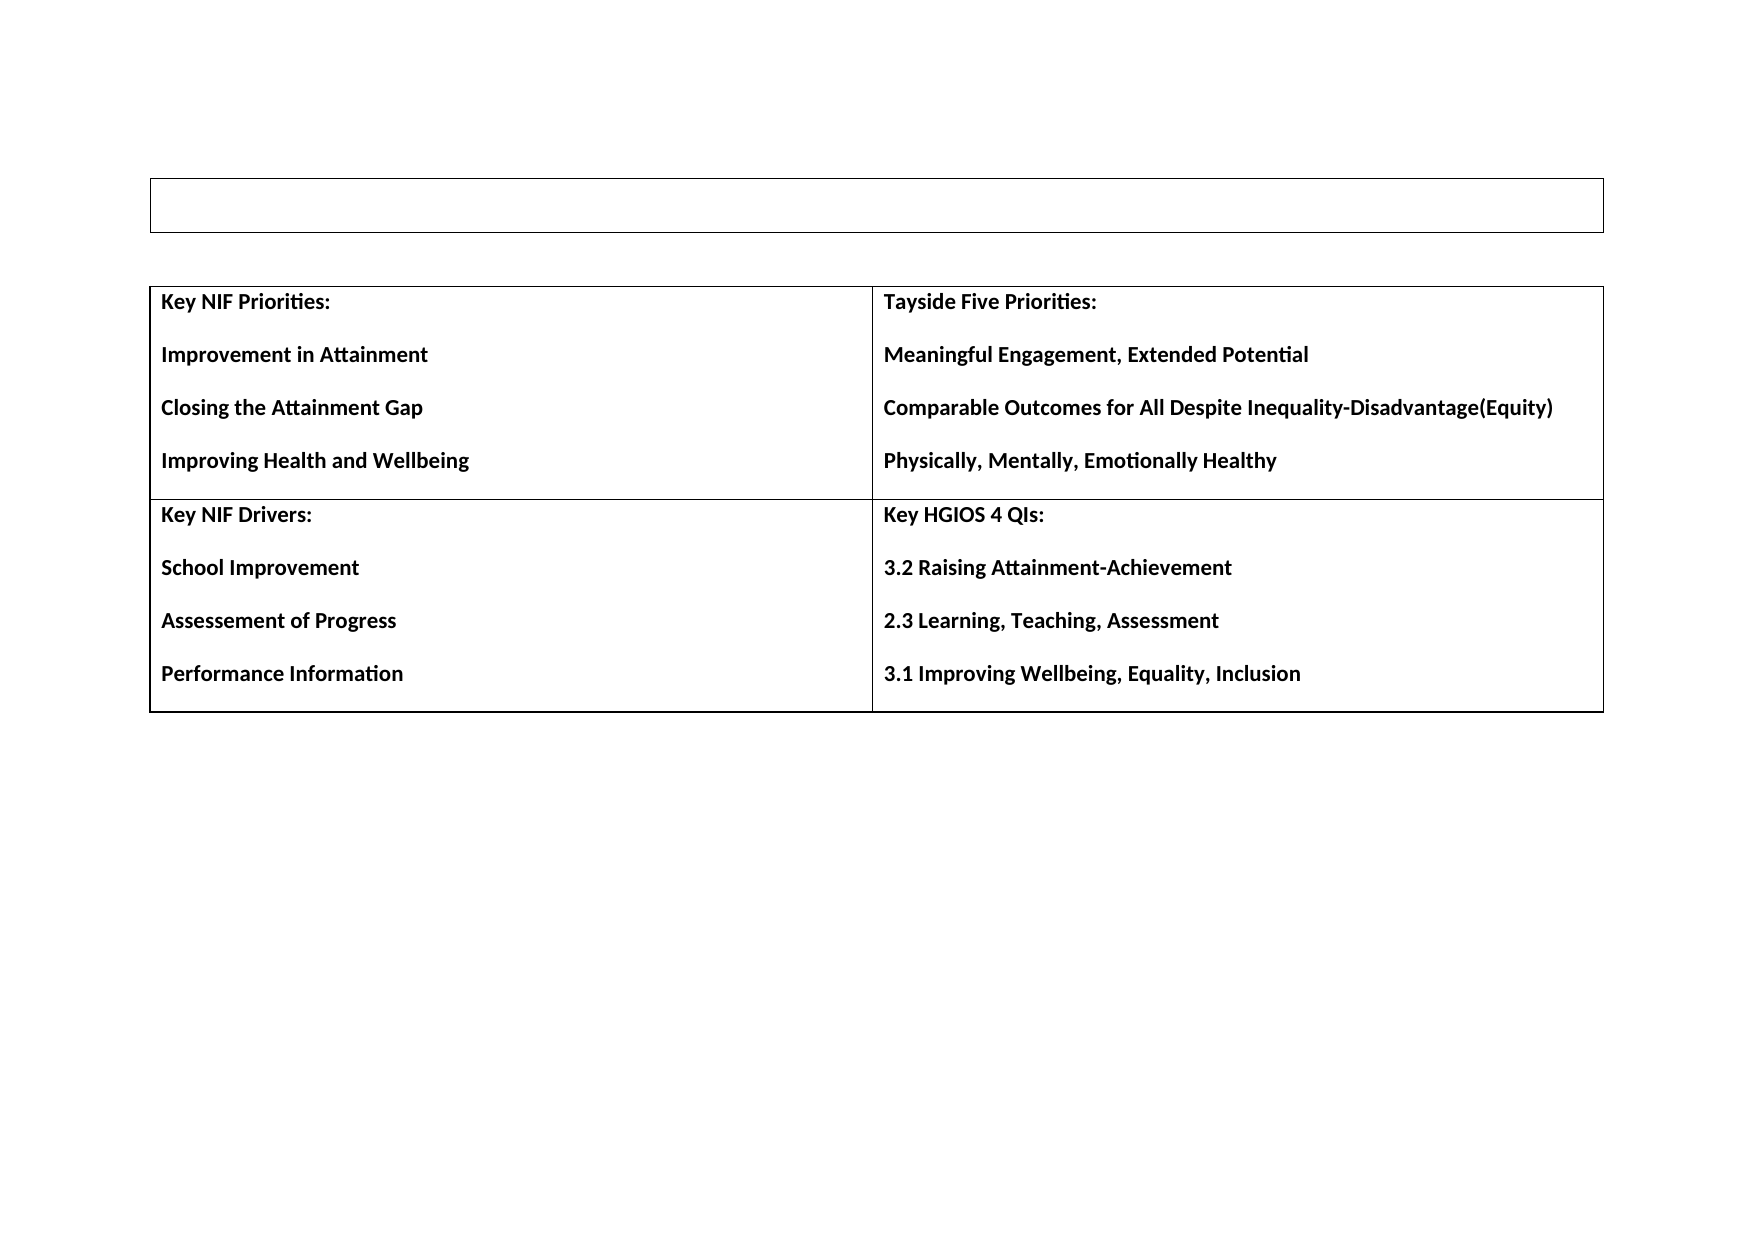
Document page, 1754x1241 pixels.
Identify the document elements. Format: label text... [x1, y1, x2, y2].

table_header [151, 179, 1603, 232]
table_header Key NIF Priorities: [151, 287, 872, 499]
table_cell Key NIF Drivers: [151, 500, 872, 711]
table_cell Key HGIOS 4 QIs: [873, 500, 1603, 711]
table_header Tayside Five Priorities: [873, 287, 1603, 499]
